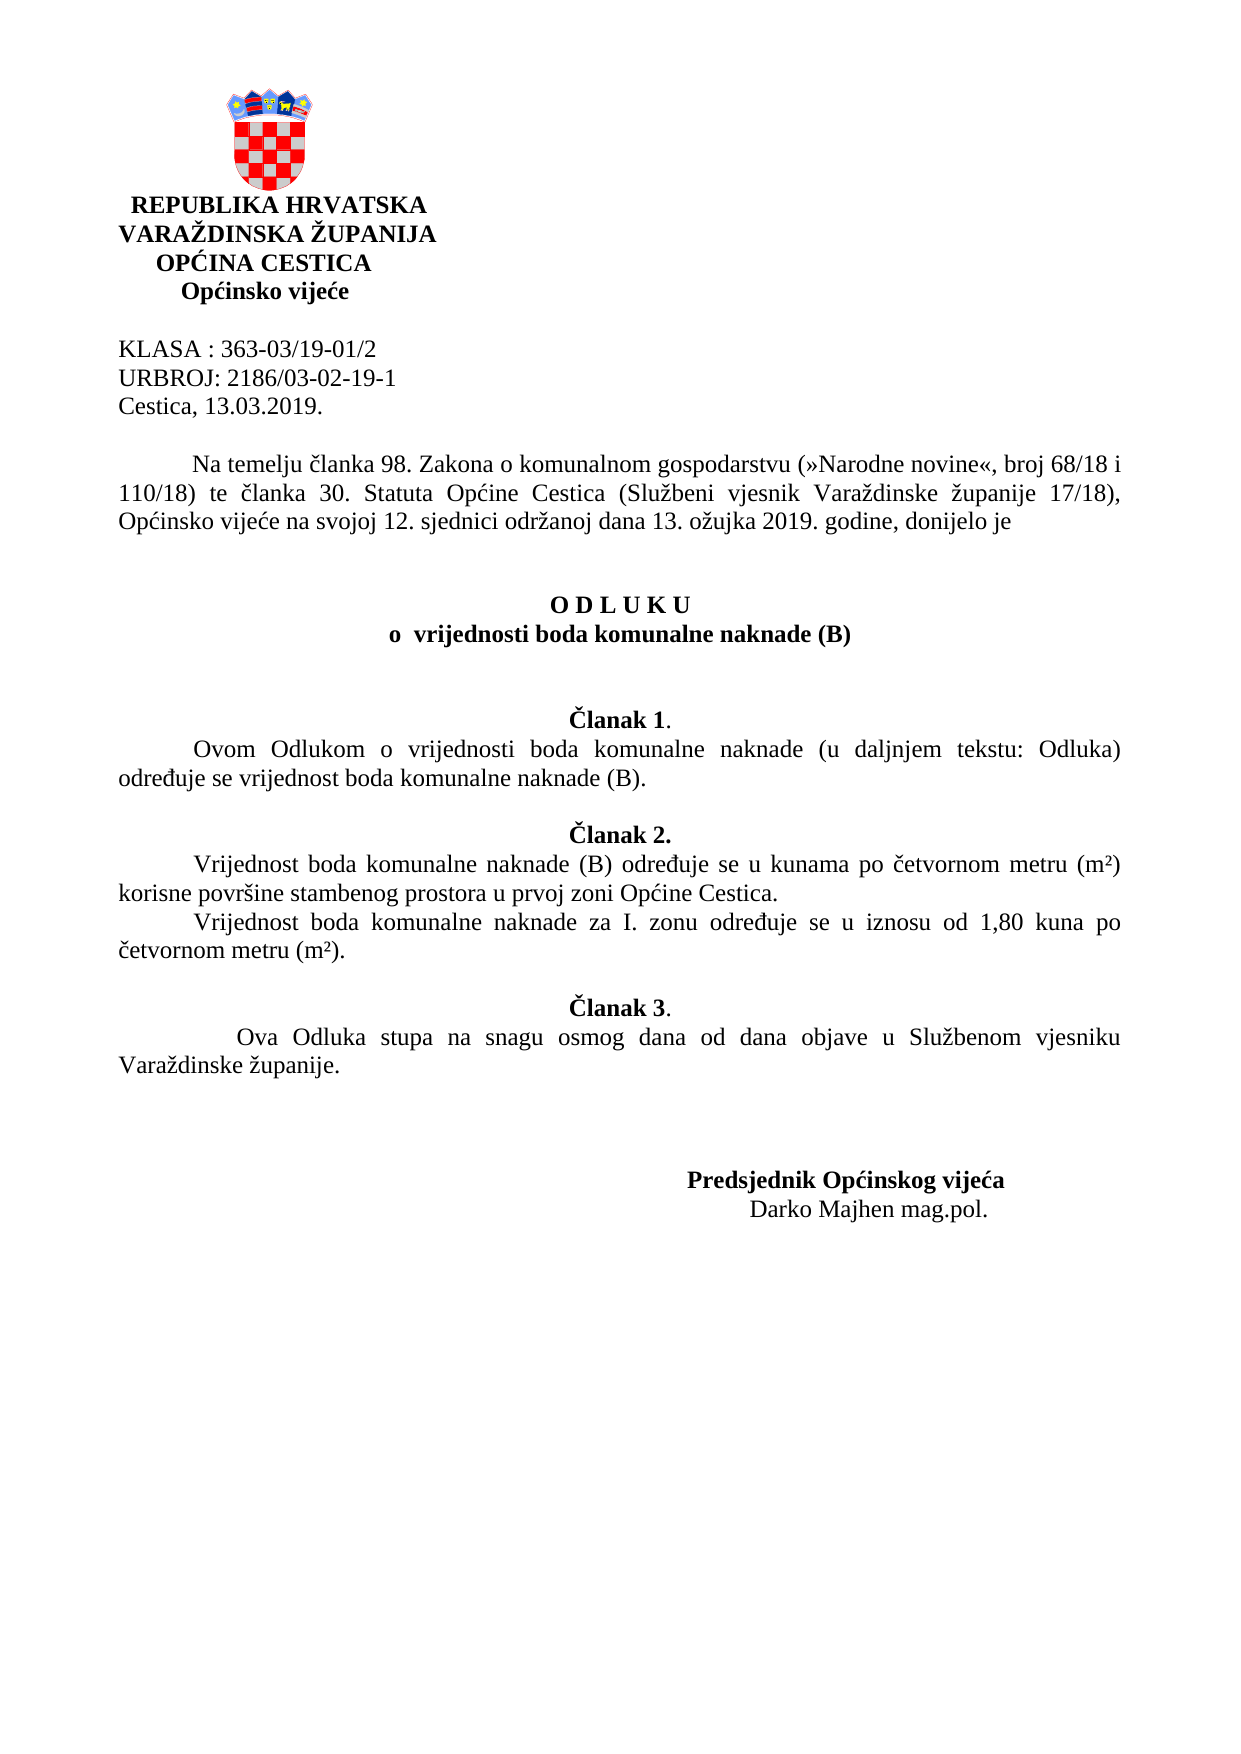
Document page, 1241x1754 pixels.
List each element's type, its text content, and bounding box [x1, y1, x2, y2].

text Predsjednik Općinskog vijeća [118, 1165, 1122, 1194]
text VARAŽDINSKA ŽUPANIJA [118, 219, 1122, 248]
text O D L U K U [118, 590, 1122, 619]
text Cestica, 13.03.2019. [118, 391, 1122, 420]
text REPUBLIKA HRVATSKA [118, 190, 1122, 219]
text Članak 3. [118, 993, 1122, 1022]
text Općinsko vijeće [118, 276, 1122, 305]
text Na temelju članka 98. Zakona o komunalnom gospodarstvu (»Narodne novine«, broj 68/18 i 110/18) te članka 30. Statuta Općine Cestica (Službeni vjesnik Varaždinske županije 17/18), Općinsko vijeće na svojoj 12. sjednici održanoj dana 13. ožujka 2019. godine, donijelo je [118, 449, 1122, 535]
text KLASA : 363-03/19-01/2 [118, 334, 1122, 363]
text Vrijednost boda komunalne naknade (B) određuje se u kunama po četvornom metru (m²) korisne površine stambenog prostora u prvoj zoni Općine Cestica. [118, 849, 1122, 907]
text Ova Odluka stupa na snagu osmog dana od dana objave u Službenom vjesniku Varaždinske županije. [118, 1022, 1122, 1079]
text Darko Majhen mag.pol. [118, 1194, 1122, 1223]
text OPĆINA CESTICA [118, 248, 1122, 276]
text Članak 1. [118, 705, 1122, 734]
text Vrijednost boda komunalne naknade za I. zonu određuje se u iznosu od 1,80 kuna po četvornom metru (m²). [118, 907, 1122, 964]
text o vrijednosti boda komunalne naknade (B) [118, 619, 1122, 648]
text Ovom Odlukom o vrijednosti boda komunalne naknade (u daljnjem tekstu: Odluka) određuje se vrijednost boda komunalne naknade (B). [118, 734, 1122, 792]
text Članak 2. [118, 820, 1122, 849]
text URBROJ: 2186/03-02-19-1 [118, 363, 1122, 391]
